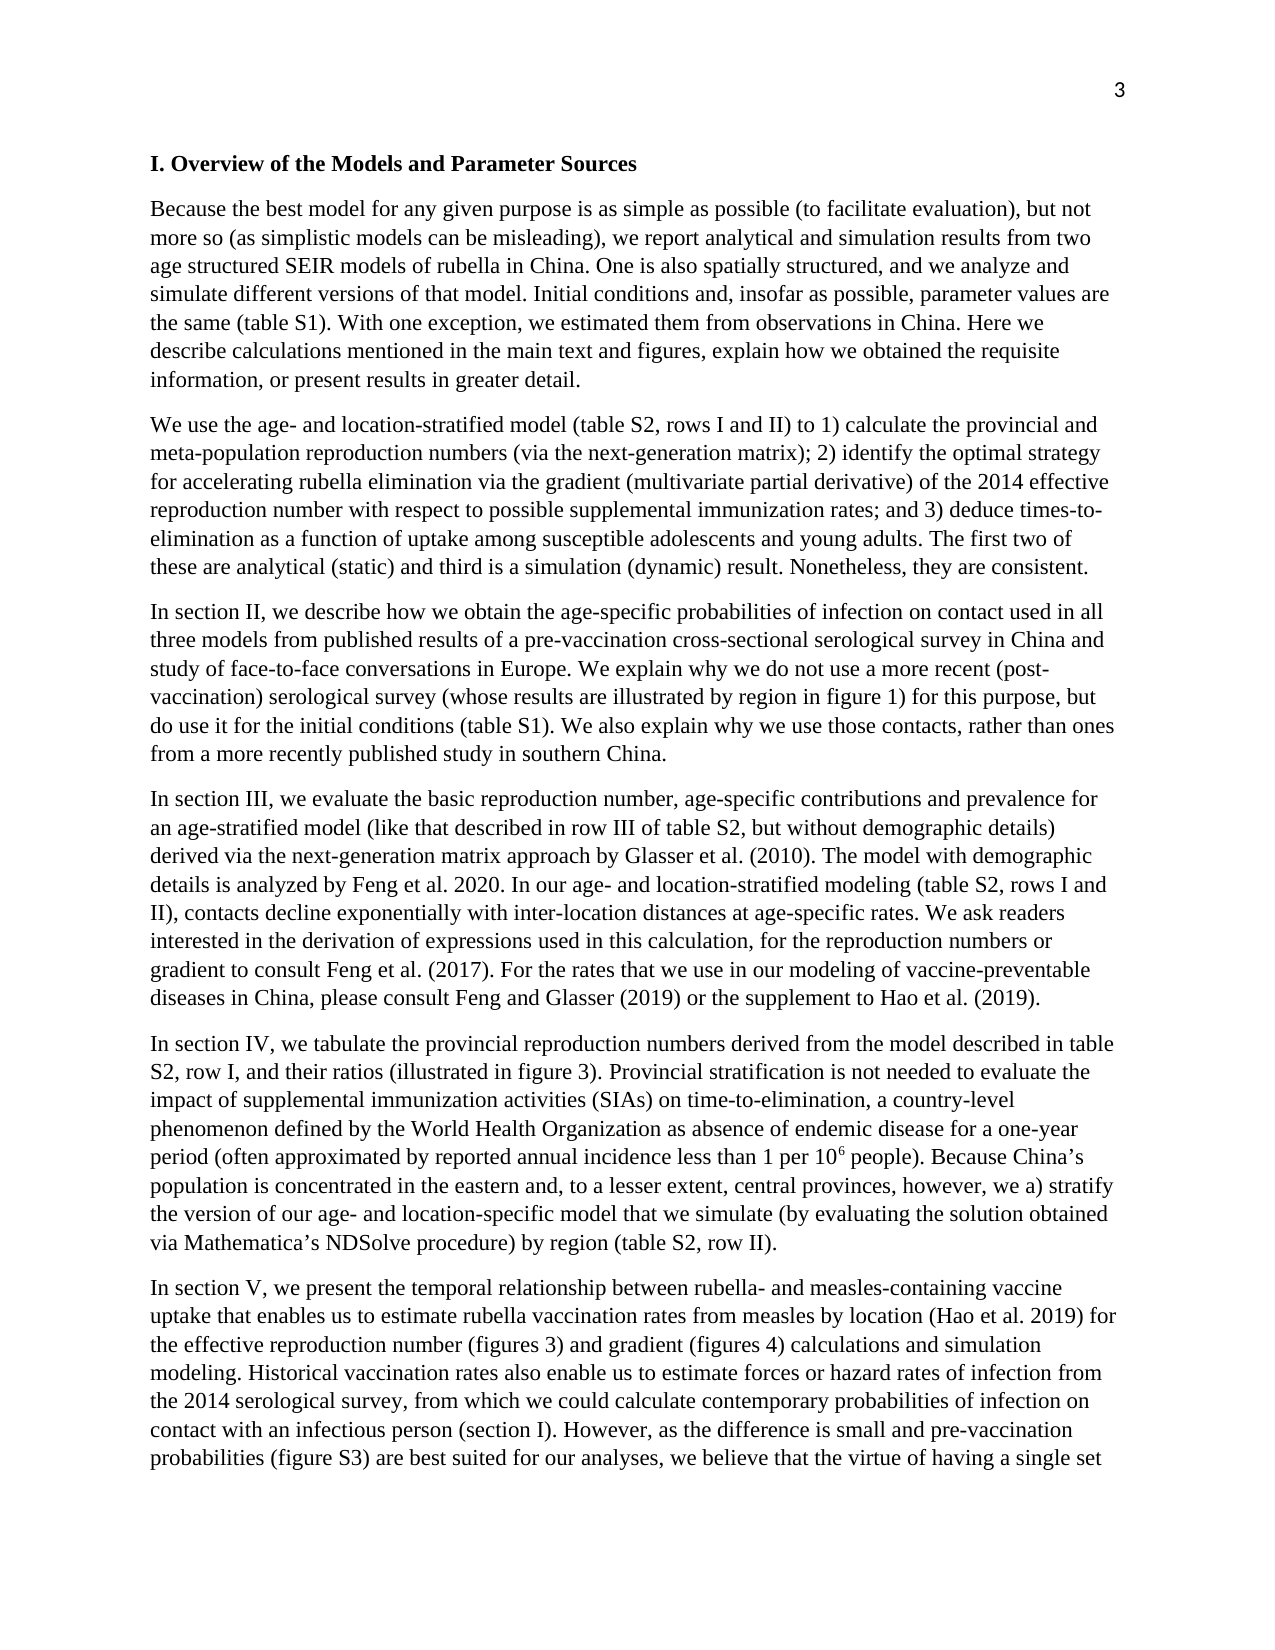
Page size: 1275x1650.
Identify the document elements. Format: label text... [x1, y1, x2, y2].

text In section III, we evaluate the basic reproduction number, age-specific contributions and prevalence for an age-stratified model (like that described in row III of table S2, but without demographic details) derived via the next-generation matrix approach by Glasser et al. (2010). The model with demographic details is analyzed by Feng et al. 2020. In our age- and location-stratified modeling (table S2, rows I and II), contacts decline exponentially with inter-location distances at age-specific rates. We ask readers interested in the derivation of expressions used in this calculation, for the reproduction numbers or gradient to consult Feng et al. (2017). For the rates that we use in our modeling of vaccine-preventable diseases in China, please consult Feng and Glasser (2019) or the supplement to Hao et al. (2019). [150, 785, 1125, 1011]
text I. Overview of the Models and Parameter Sources [150, 150, 1125, 176]
text In section II, we describe how we obtain the age-specific probabilities of infection on contact used in all three models from published results of a pre-vaccination cross-sectional serological survey in China and study of face-to-face conversations in Europe. We explain why we do not use a more recent (post-vaccination) serological survey (whose results are illustrated by region in figure 1) for this purpose, but do use it for the initial conditions (table S1). We also explain why we use those contacts, rather than ones from a more recently published study in southern China. [150, 598, 1125, 767]
text In section IV, we tabulate the provincial reproduction numbers derived from the model described in table S2, row I, and their ratios (illustrated in figure 3). Provincial stratification is not needed to evaluate the impact of supplemental immunization activities (SIAs) on time-to-elimination, a country-level phenomenon defined by the World Health Organization as absence of endemic disease for a one-year period (often approximated by reported annual incidence less than 1 per 106 people). Because China’s population is concentrated in the eastern and, to a lesser extent, central provinces, however, we a) stratify the version of our age- and location-specific model that we simulate (by evaluating the solution obtained via Mathematica’s NDSolve procedure) by region (table S2, row II). [150, 1029, 1125, 1255]
text Because the best model for any given purpose is as simple as possible (to facilitate evaluation), but not more so (as simplistic models can be misleading), we report analytical and simulation results from two age structured SEIR models of rubella in China. One is also spatially structured, and we analyze and simulate different versions of that model. Initial conditions and, insofar as possible, parameter values are the same (table S1). With one exception, we estimated them from observations in China. Here we describe calculations mentioned in the main text and figures, explain how we obtained the requisite information, or present results in greater detail. [150, 195, 1125, 392]
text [150, 1274, 1125, 1471]
text We use the age- and location-stratified model (table S2, rows I and II) to 1) calculate the provincial and meta-population reproduction numbers (via the next-generation matrix); 2) identify the optimal strategy for accelerating rubella elimination via the gradient (multivariate partial derivative) of the 2014 effective reproduction number with respect to possible supplemental immunization rates; and 3) deduce times-to-elimination as a function of uptake among susceptible adolescents and young adults. The first two of these are analytical (static) and third is a simulation (dynamic) result. Nonetheless, they are consistent. [150, 411, 1125, 579]
